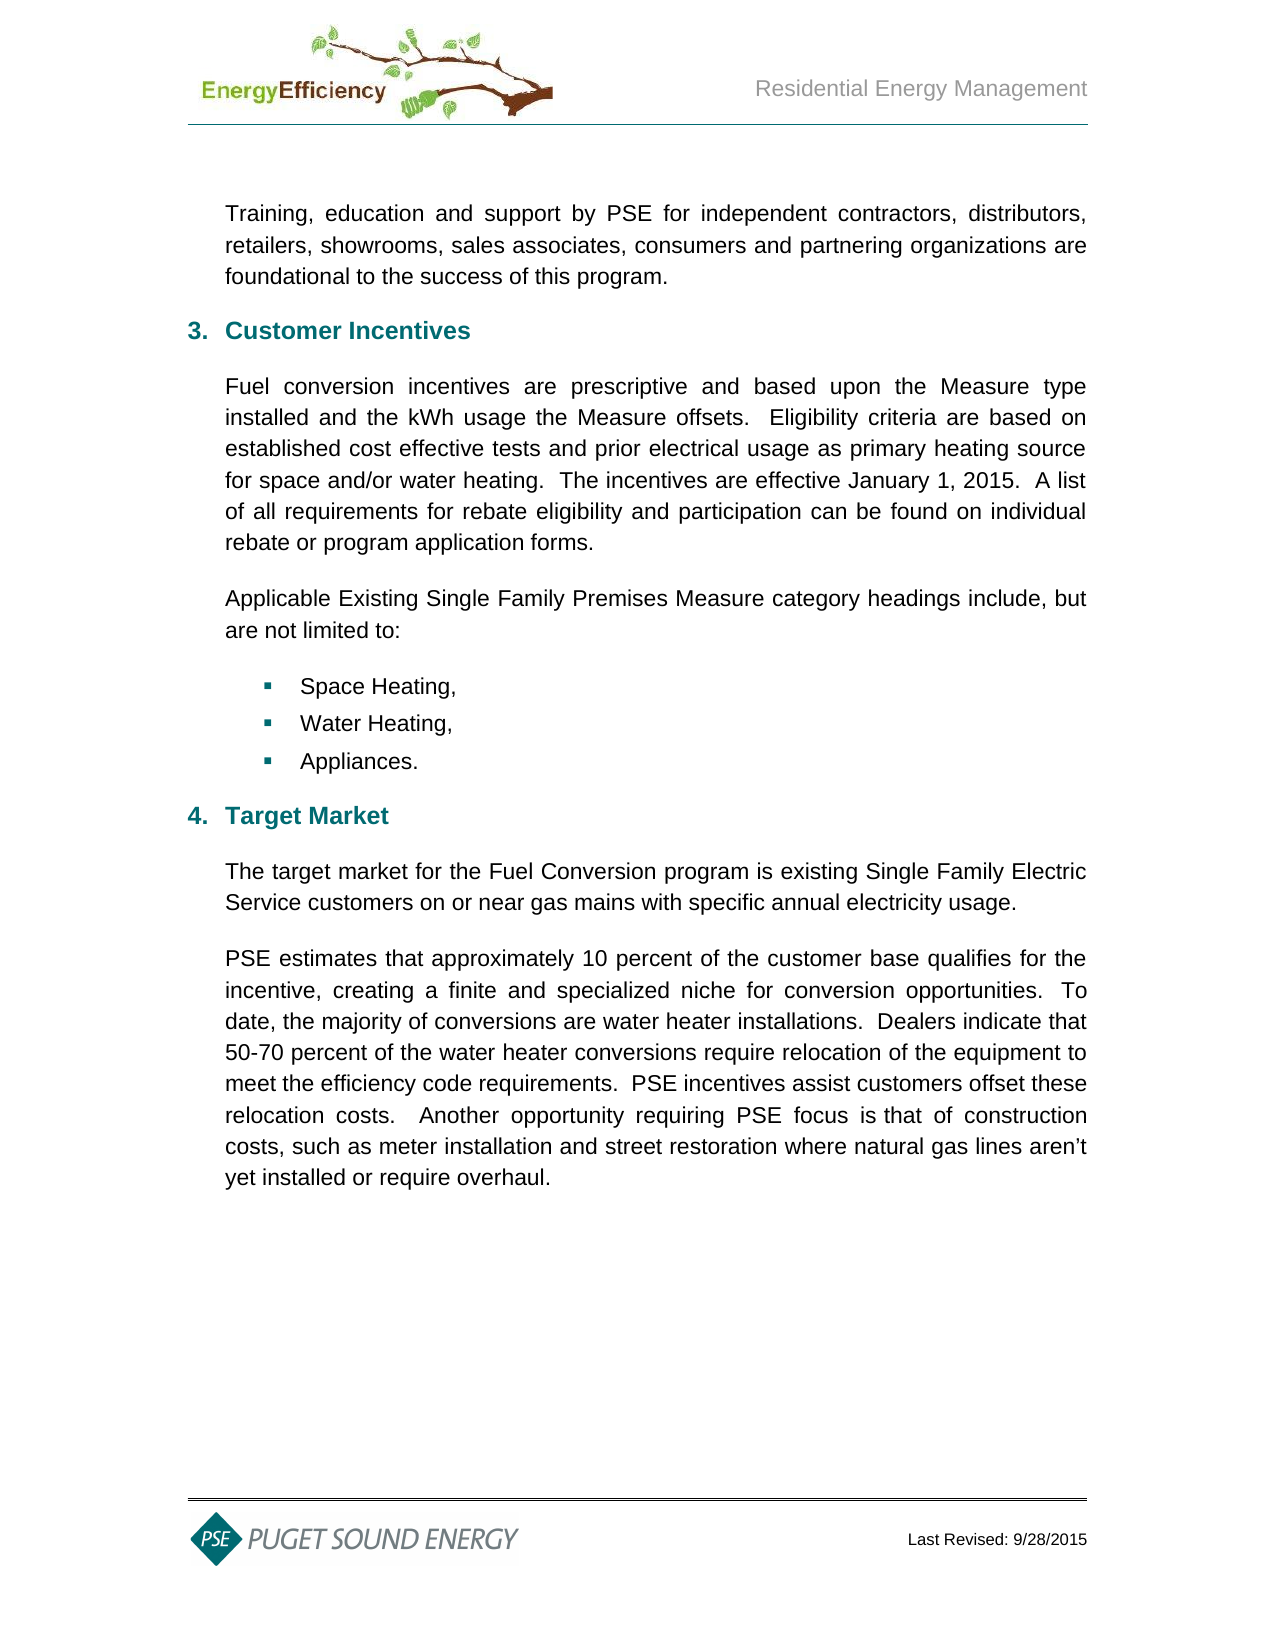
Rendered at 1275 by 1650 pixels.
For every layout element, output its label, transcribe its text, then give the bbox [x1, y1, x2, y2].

subtitle Target Market [187, 801, 1087, 829]
list Water Heating, [262, 707, 1087, 738]
list Space Heating, [262, 669, 1087, 701]
text The target market for the Fuel Conversion program is existing Single Family Electric Service customers on or near gas mains with specific annual electricity usage. [225, 854, 1087, 917]
text Fuel conversion incentives are prescriptive and based upon the Measure type installed and the kWh usage the Measure offsets. Eligibility criteria are based on established cost effective tests and prior electrical usage as primary heating source for space and/or water heating. The incentives are effective January 1, 2015. A list of all requirements for rebate eligibility and participation can be found on individual rebate or program application forms. [225, 369, 1087, 557]
list Appliances. [262, 744, 1087, 776]
text Training, education and support by PSE for independent contractors, distributors, retailers, showrooms, sales associates, consumers and partnering organizations are foundational to the success of this program. [225, 197, 1087, 291]
picture [190, 1512, 519, 1566]
text Applicable Existing Single Family Premises Measure category headings include, but are not limited to: [225, 582, 1087, 644]
subtitle Customer Incentives [187, 316, 1087, 344]
text PSE estimates that approximately 10 percent of the customer base qualifies for the incentive, creating a finite and specialized niche for conversion opportunities. To date, the majority of conversions are water heater installations. Dealers indicate that 50-70 percent of the water heater conversions require relocation of the equipment to meet the efficiency code requirements. PSE incentives assist customers offset these relocation costs. Another opportunity requiring PSE focus is that of construction costs, such as meter installation and street restoration where natural gas lines aren’t yet installed or require overhaul. [225, 942, 1087, 1192]
picture [169, 24, 553, 121]
